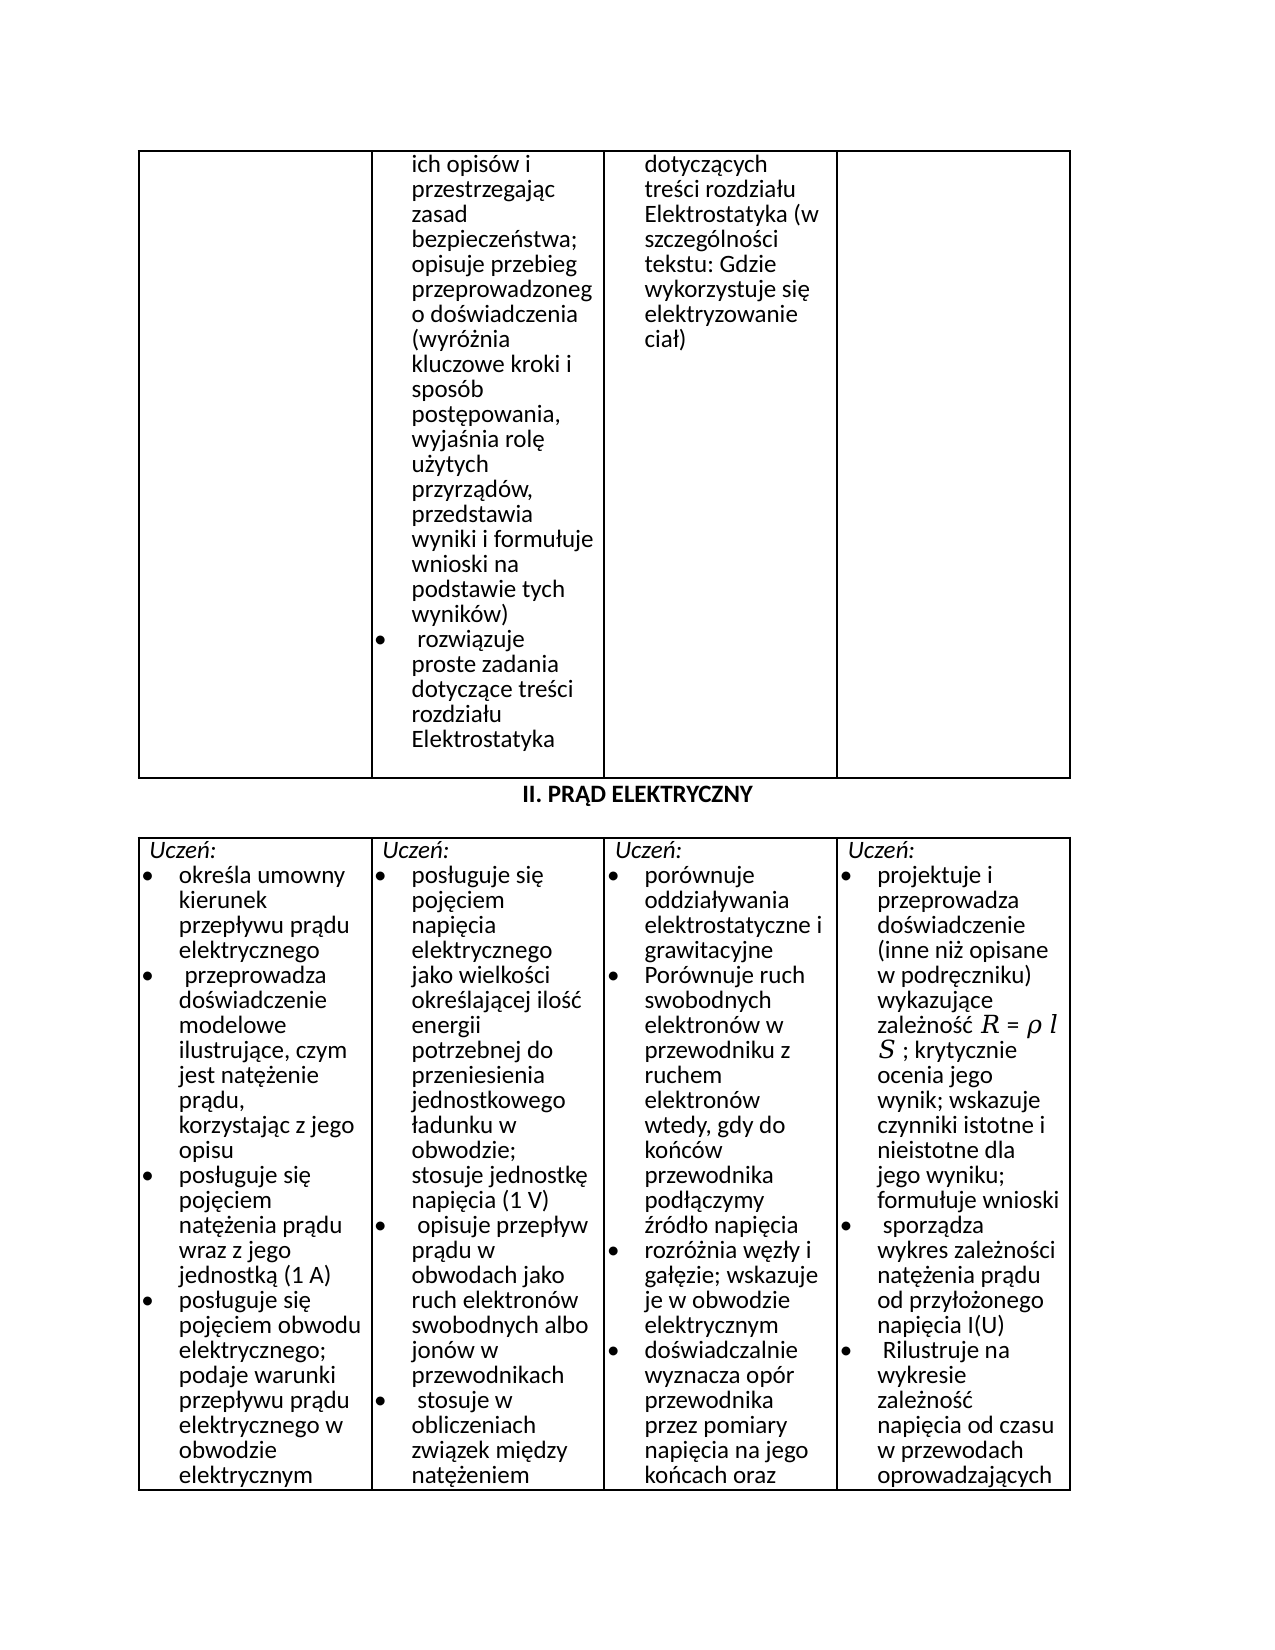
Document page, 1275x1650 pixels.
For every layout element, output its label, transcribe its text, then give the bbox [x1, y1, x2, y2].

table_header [838, 839, 1069, 1489]
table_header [140, 839, 371, 1489]
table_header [373, 152, 603, 777]
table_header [838, 152, 1069, 777]
text II. PRĄD ELEKTRYCZNY [150, 779, 1125, 808]
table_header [605, 152, 836, 777]
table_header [605, 839, 836, 1489]
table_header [373, 839, 603, 1489]
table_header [140, 152, 371, 777]
